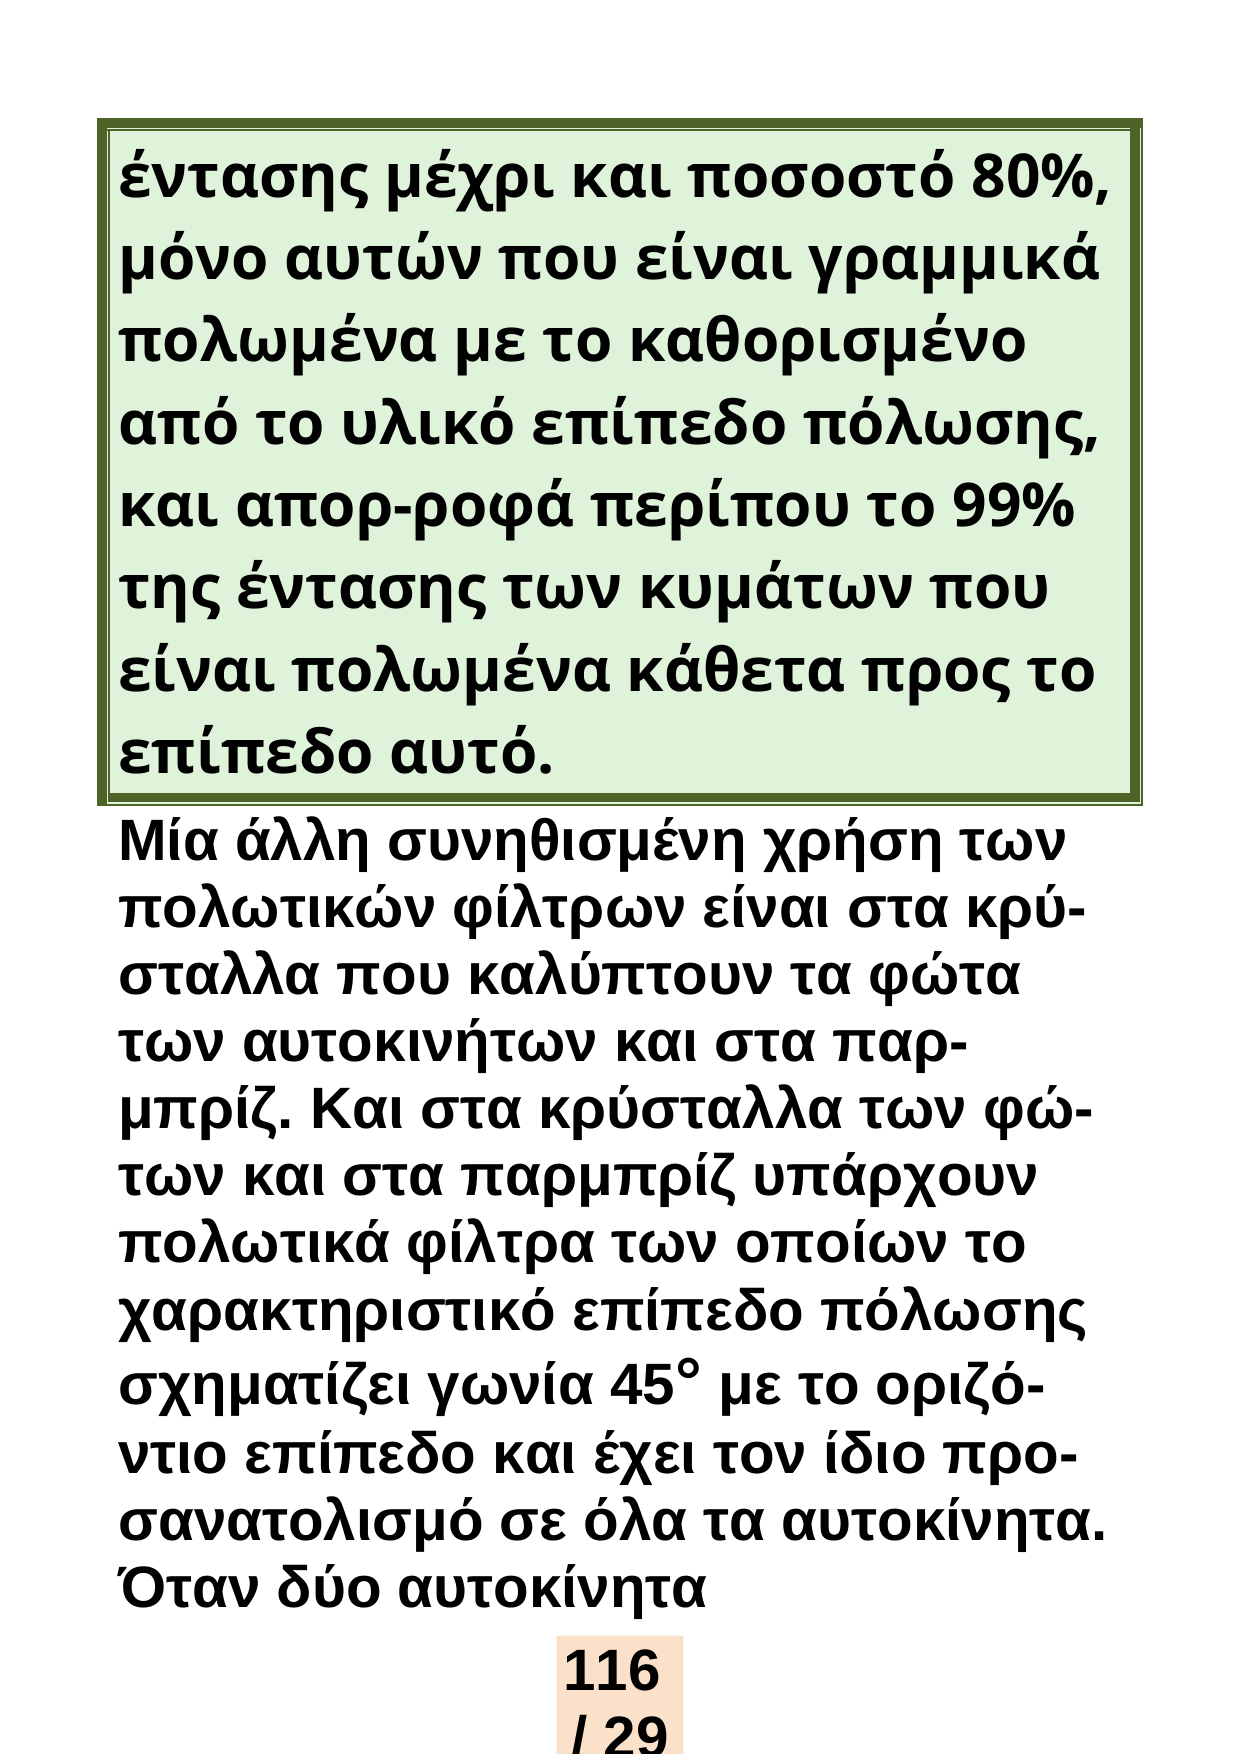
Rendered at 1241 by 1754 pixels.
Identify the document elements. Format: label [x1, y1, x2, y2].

text [110, 131, 1130, 793]
text [118, 806, 1122, 1620]
